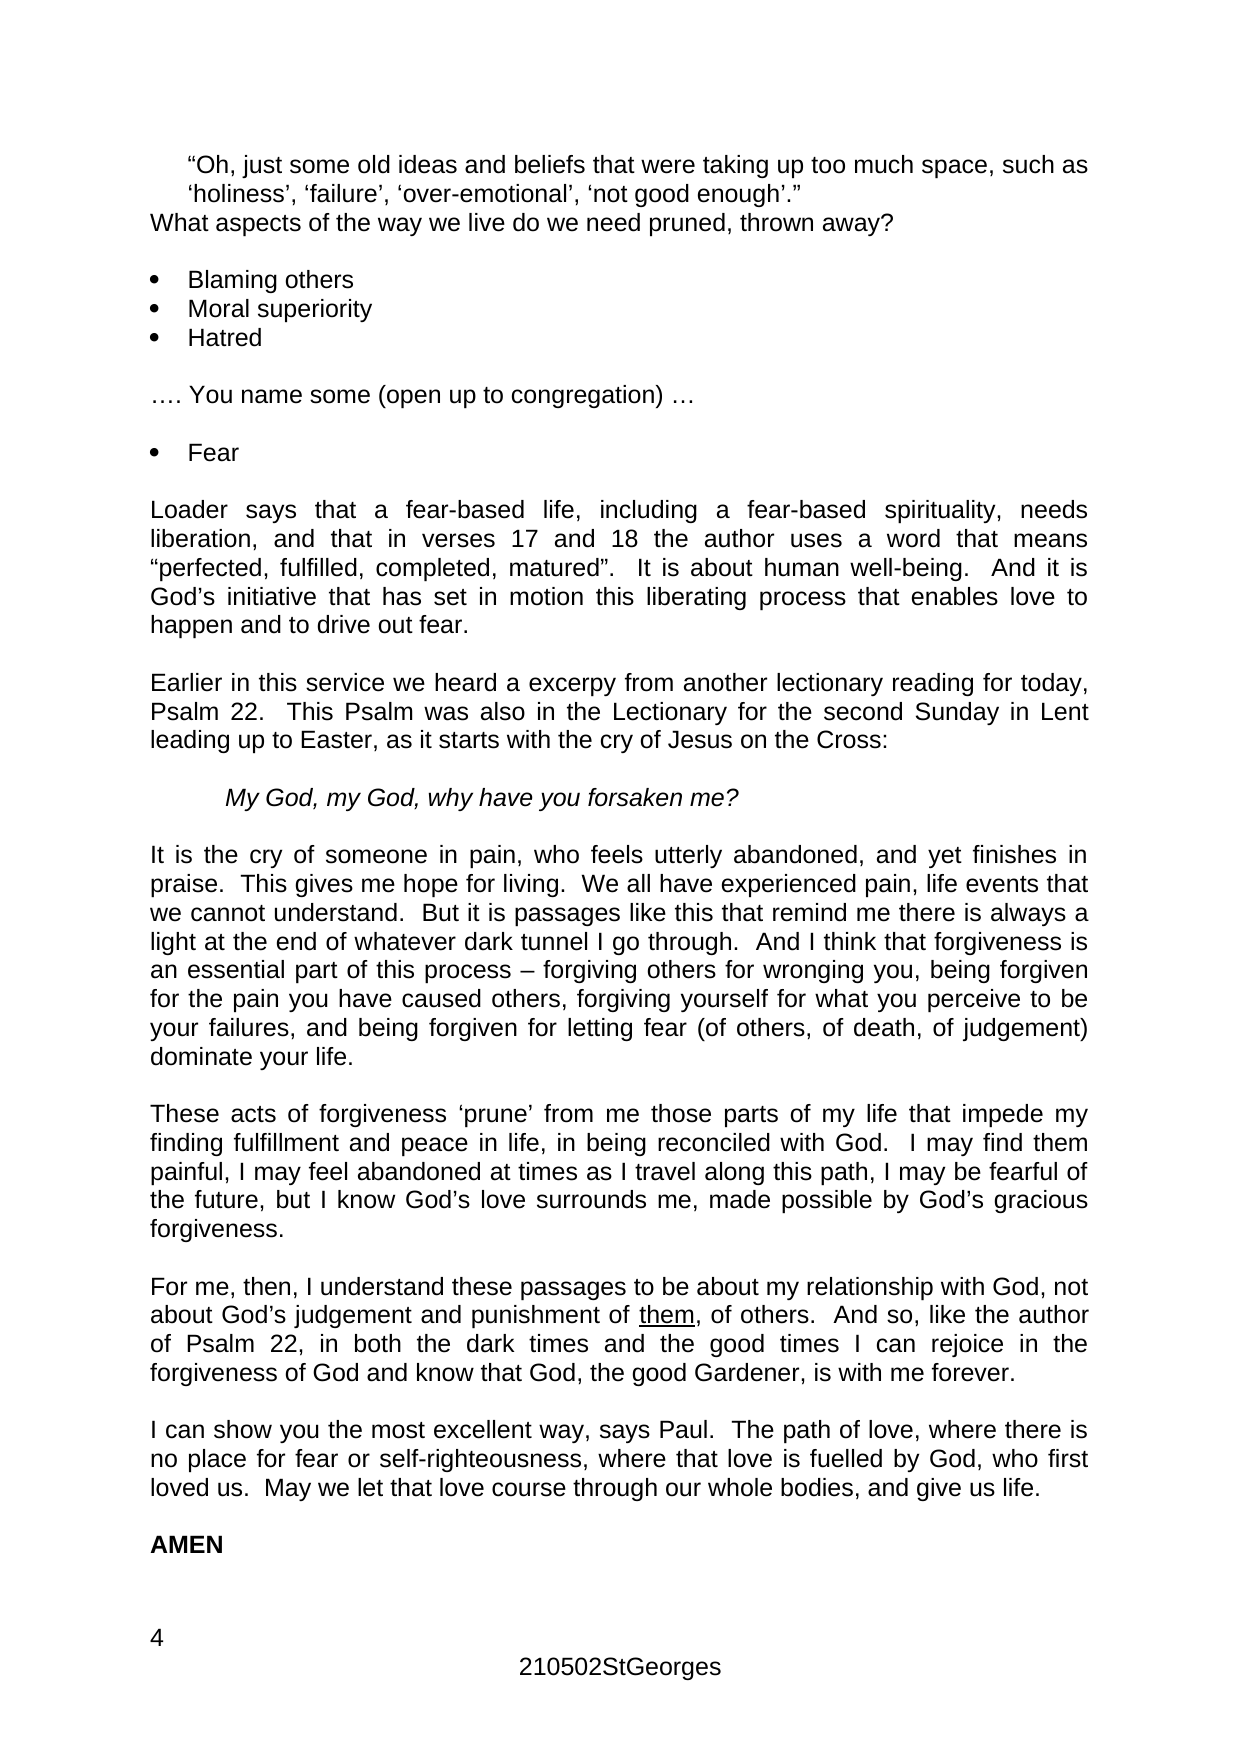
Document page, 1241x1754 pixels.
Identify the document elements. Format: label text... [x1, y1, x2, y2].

text Earlier in this service we heard a excerpy from another lectionary reading for today, Psalm 22. This Psalm was also in the Lectionary for the second Sunday in Lent leading up to Easter, as it starts with the cry of Jesus on the Cross: [150, 668, 1090, 754]
text My God, my God, why have you forsaken me? [225, 783, 1090, 812]
text These acts of forgiveness ‘prune’ from me those parts of my life that impede my finding fulfillment and peace in life, in being reconciled with God. I may find them painful, I may feel abandoned at times as I travel along this path, I may be fearful of the future, but I know God’s love surrounds me, made possible by God’s gracious forgiveness. [150, 1099, 1090, 1243]
list Blaming others [150, 265, 1090, 294]
text “Oh, just some old ideas and beliefs that were taking up too much space, such as ‘holiness’, ‘failure’, ‘over-emotional’, ‘not good enough’.” [187, 150, 1090, 207]
text For me, then, I understand these passages to be about my relationship with God, not about God’s judgement and punishment of them, of others. And so, like the author of Psalm 22, in both the dark times and the good times I can rejoice in the forgiveness of God and know that God, the good Gardener, is with me forever. [150, 1272, 1090, 1387]
text What aspects of the way we live do we need pruned, thrown away? [150, 207, 1090, 236]
text …. You name some (open up to congregation) … [150, 380, 1090, 409]
text It is the cry of someone in pain, who feels utterly abandoned, and yet finishes in praise. This gives me hope for living. We all have experienced pain, life events that we cannot understand. But it is passages like this that remind me there is always a light at the end of whatever dark tunnel I go through. And I think that forgiveness is an essential part of this process – forgiving others for wronging you, being forgiven for the pain you have caused others, forgiving yourself for what you perceive to be your failures, and being forgiven for letting fear (of others, of death, of judgement) dominate your life. [150, 840, 1090, 1070]
text AMEN [150, 1530, 1090, 1559]
text I can show you the most excellent way, says Paul. The path of love, where there is no place for fear or self-righteousness, where that love is fuelled by God, who first loved us. May we let that love course through our whole bodies, and give us life. [150, 1415, 1090, 1502]
list Moral superiority [150, 294, 1090, 323]
list Fear [150, 438, 1090, 467]
list Hatred [150, 323, 1090, 352]
text Loader says that a fear-based life, including a fear-based spirituality, needs liberation, and that in verses 17 and 18 the author uses a word that means “perfected, fulfilled, completed, matured”. It is about human well-being. And it is God’s initiative that has set in motion this liberating process that enables love to happen and to drive out fear. [150, 495, 1090, 639]
